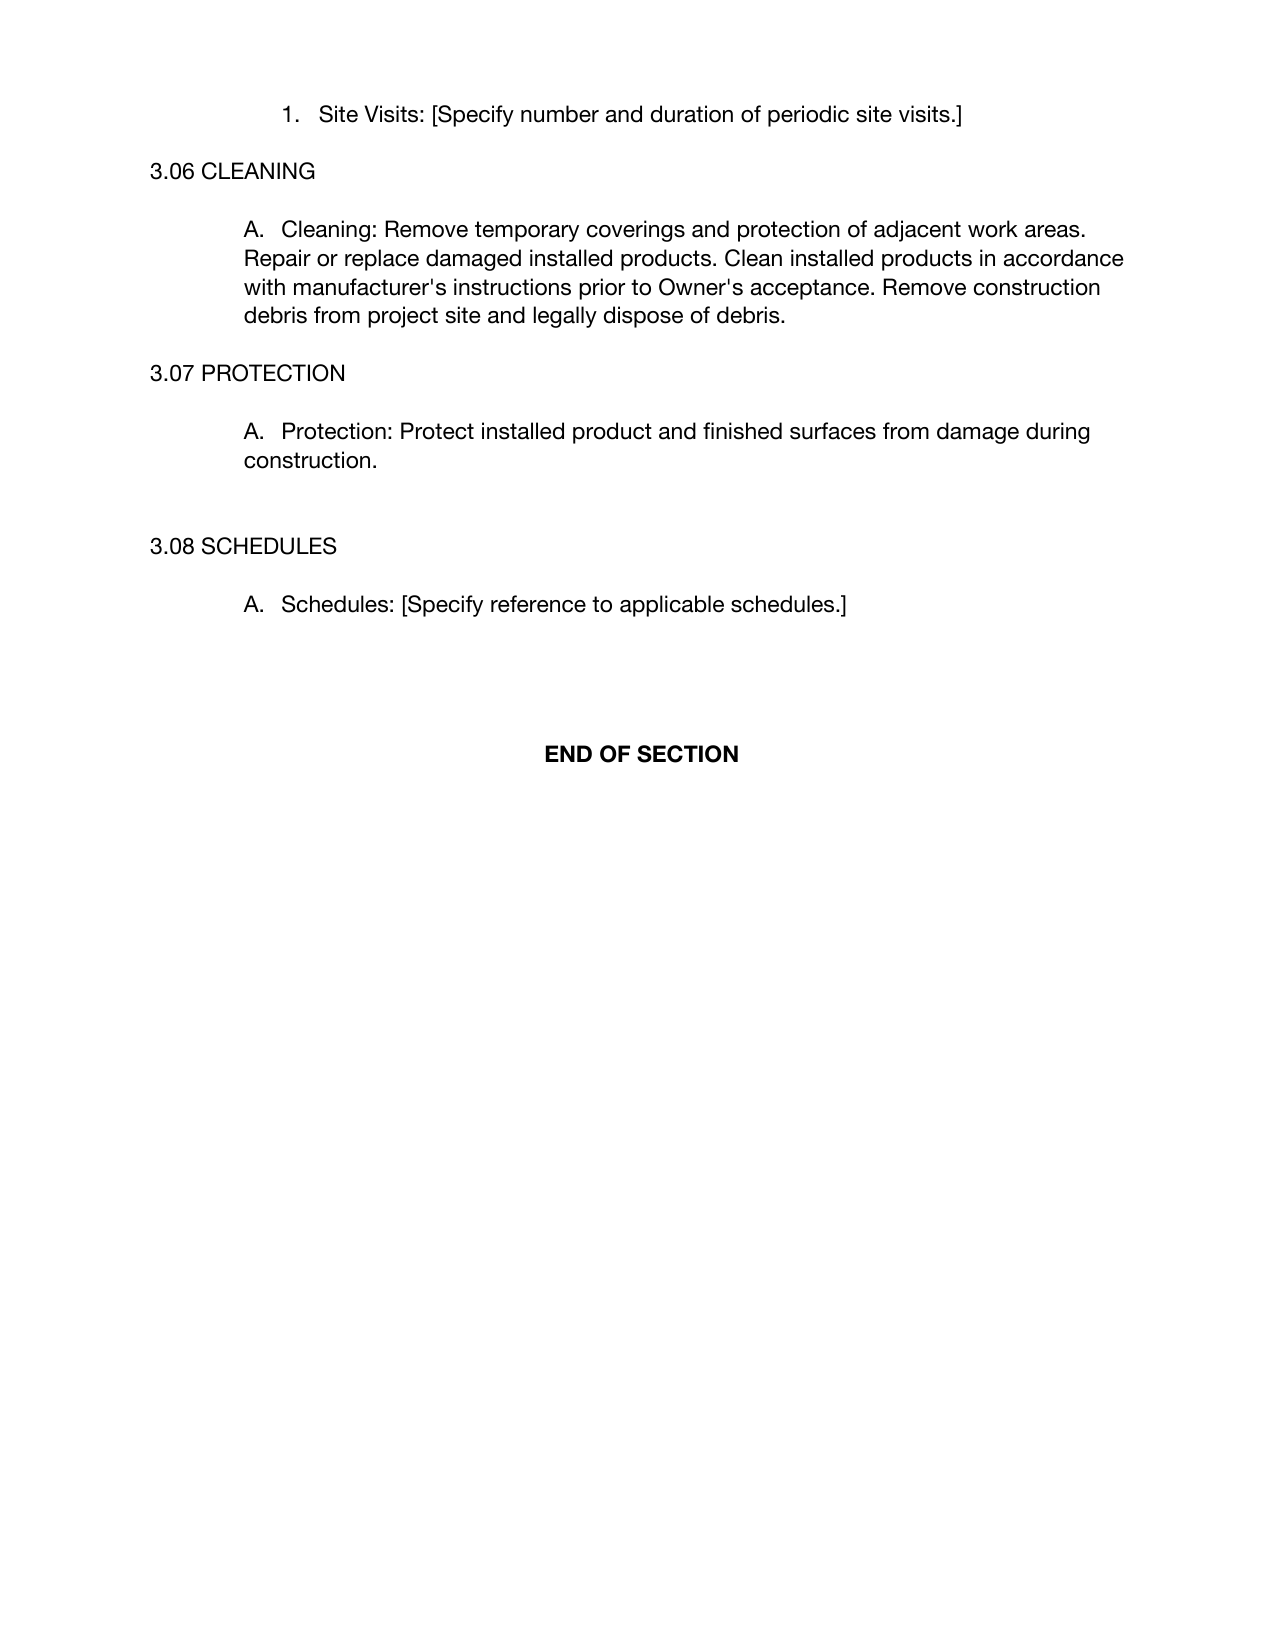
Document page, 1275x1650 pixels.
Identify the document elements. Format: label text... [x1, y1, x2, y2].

text A. Schedules: [Specify reference to applicable schedules.] [150, 590, 1144, 619]
text A. Protection: Protect installed product and finished surfaces from damage during construction. [150, 417, 1144, 475]
text 3.08 SCHEDULES [150, 532, 1144, 561]
text A. Cleaning: Remove temporary coverings and protection of adjacent work areas. Repair or replace damaged installed products. Clean installed products in accordance with manufacturer's instructions prior to Owner's acceptance. Remove construction debris from project site and legally dispose of debris. [150, 215, 1144, 331]
text 3.07 PROTECTION [150, 359, 1144, 388]
text 1. Site Visits: [Specify number and duration of periodic site visits.] [150, 100, 1144, 128]
text 3.06 CLEANING [150, 157, 1144, 186]
text END OF SECTION [319, 740, 1144, 768]
